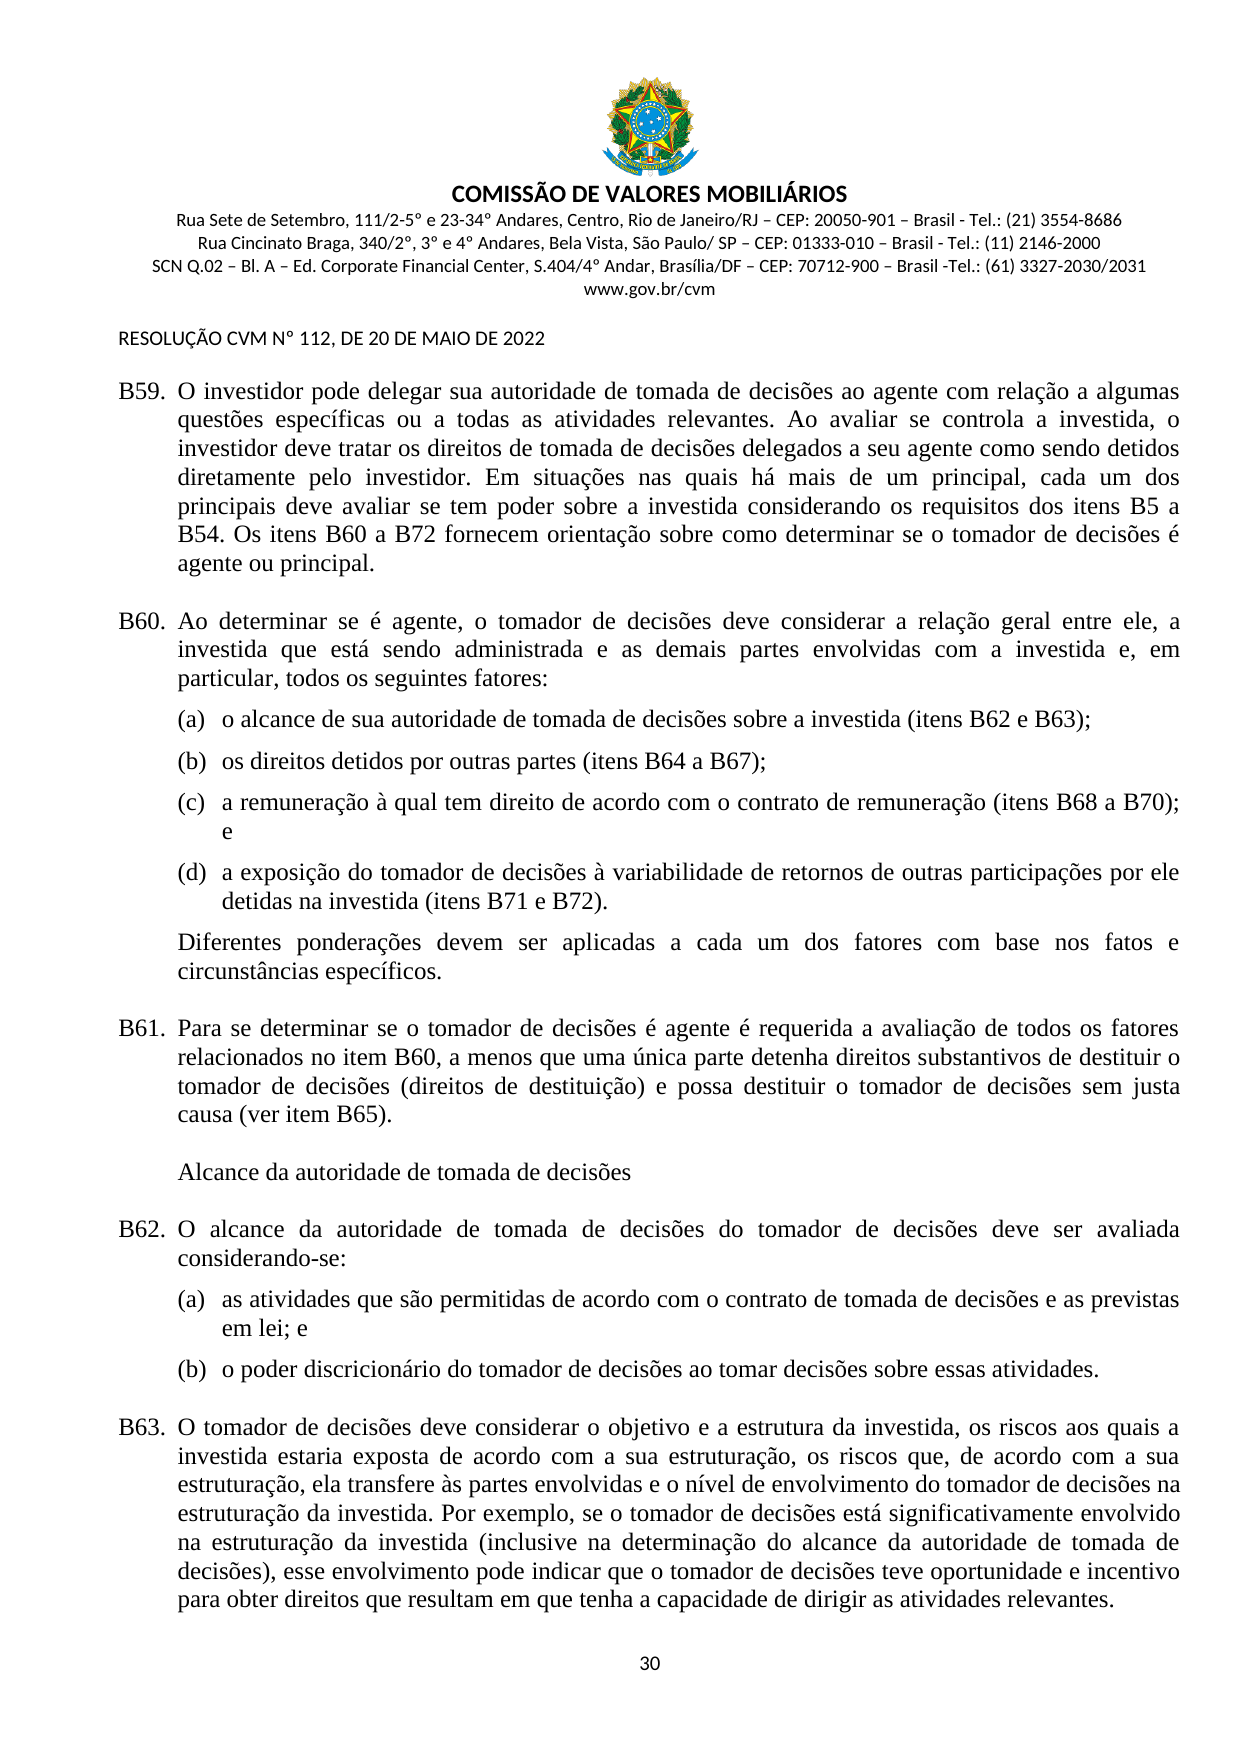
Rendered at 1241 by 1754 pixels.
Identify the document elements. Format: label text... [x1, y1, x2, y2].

list o poder discricionário do tomador de decisões ao tomar decisões sobre essas atividades. [177, 1354, 1181, 1383]
text B63. O tomador de decisões deve considerar o objetivo e a estrutura da investida, os riscos aos quais a investida estaria exposta de acordo com a sua estruturação, os riscos que, de acordo com a sua estruturação, ela transfere às partes envolvidas e o nível de envolvimento do tomador de decisões na estruturação da investida. Por exemplo, se o tomador de decisões está significativamente envolvido na estruturação da investida (inclusive na determinação do alcance da autoridade de tomada de decisões), esse envolvimento pode indicar que o tomador de decisões teve oportunidade e incentivo para obter direitos que resultam em que tenha a capacidade de dirigir as atividades relevantes. [118, 1412, 1181, 1613]
text B61. Para se determinar se o tomador de decisões é agente é requerida a avaliação de todos os fatores relacionados no item B60, a menos que uma única parte detenha direitos substantivos de destituir o tomador de decisões (direitos de destituição) e possa destituir o tomador de decisões sem justa causa (ver item B65). [118, 1013, 1181, 1128]
list os direitos detidos por outras partes (itens B64 a B67); [177, 746, 1181, 774]
list as atividades que são permitidas de acordo com o contrato de tomada de decisões e as previstas em lei; e [177, 1284, 1181, 1342]
list o alcance de sua autoridade de tomada de decisões sobre a investida (itens B62 e B63); [177, 704, 1181, 733]
text B60. Ao determinar se é agente, o tomador de decisões deve considerar a relação geral entre ele, a investida que está sendo administrada e as demais partes envolvidas com a investida e, em particular, todos os seguintes fatores: [118, 606, 1181, 692]
text B62. O alcance da autoridade de tomada de decisões do tomador de decisões deve ser avaliada considerando-se: [118, 1214, 1181, 1272]
list a exposição do tomador de decisões à variabilidade de retornos de outras participações por ele detidas na investida (itens B71 e B72). [177, 857, 1181, 914]
text Diferentes ponderações devem ser aplicadas a cada um dos fatores com base nos fatos e circunstâncias específicos. [177, 927, 1181, 984]
picture [598, 75, 702, 179]
text B59. O investidor pode delegar sua autoridade de tomada de decisões ao agente com relação a algumas questões específicas ou a todas as atividades relevantes. Ao avaliar se controla a investida, o investidor deve tratar os direitos de tomada de decisões delegados a seu agente como sendo detidos diretamente pelo investidor. Em situações nas quais há mais de um principal, cada um dos principais deve avaliar se tem poder sobre a investida considerando os requisitos dos itens B5 a B54. Os itens B60 a B72 fornecem orientação sobre como determinar se o tomador de decisões é agente ou principal. [118, 376, 1181, 577]
list a remuneração à qual tem direito de acordo com o contrato de remuneração (itens B68 a B70); e [177, 787, 1181, 844]
text Alcance da autoridade de tomada de decisões [118, 1157, 1181, 1186]
